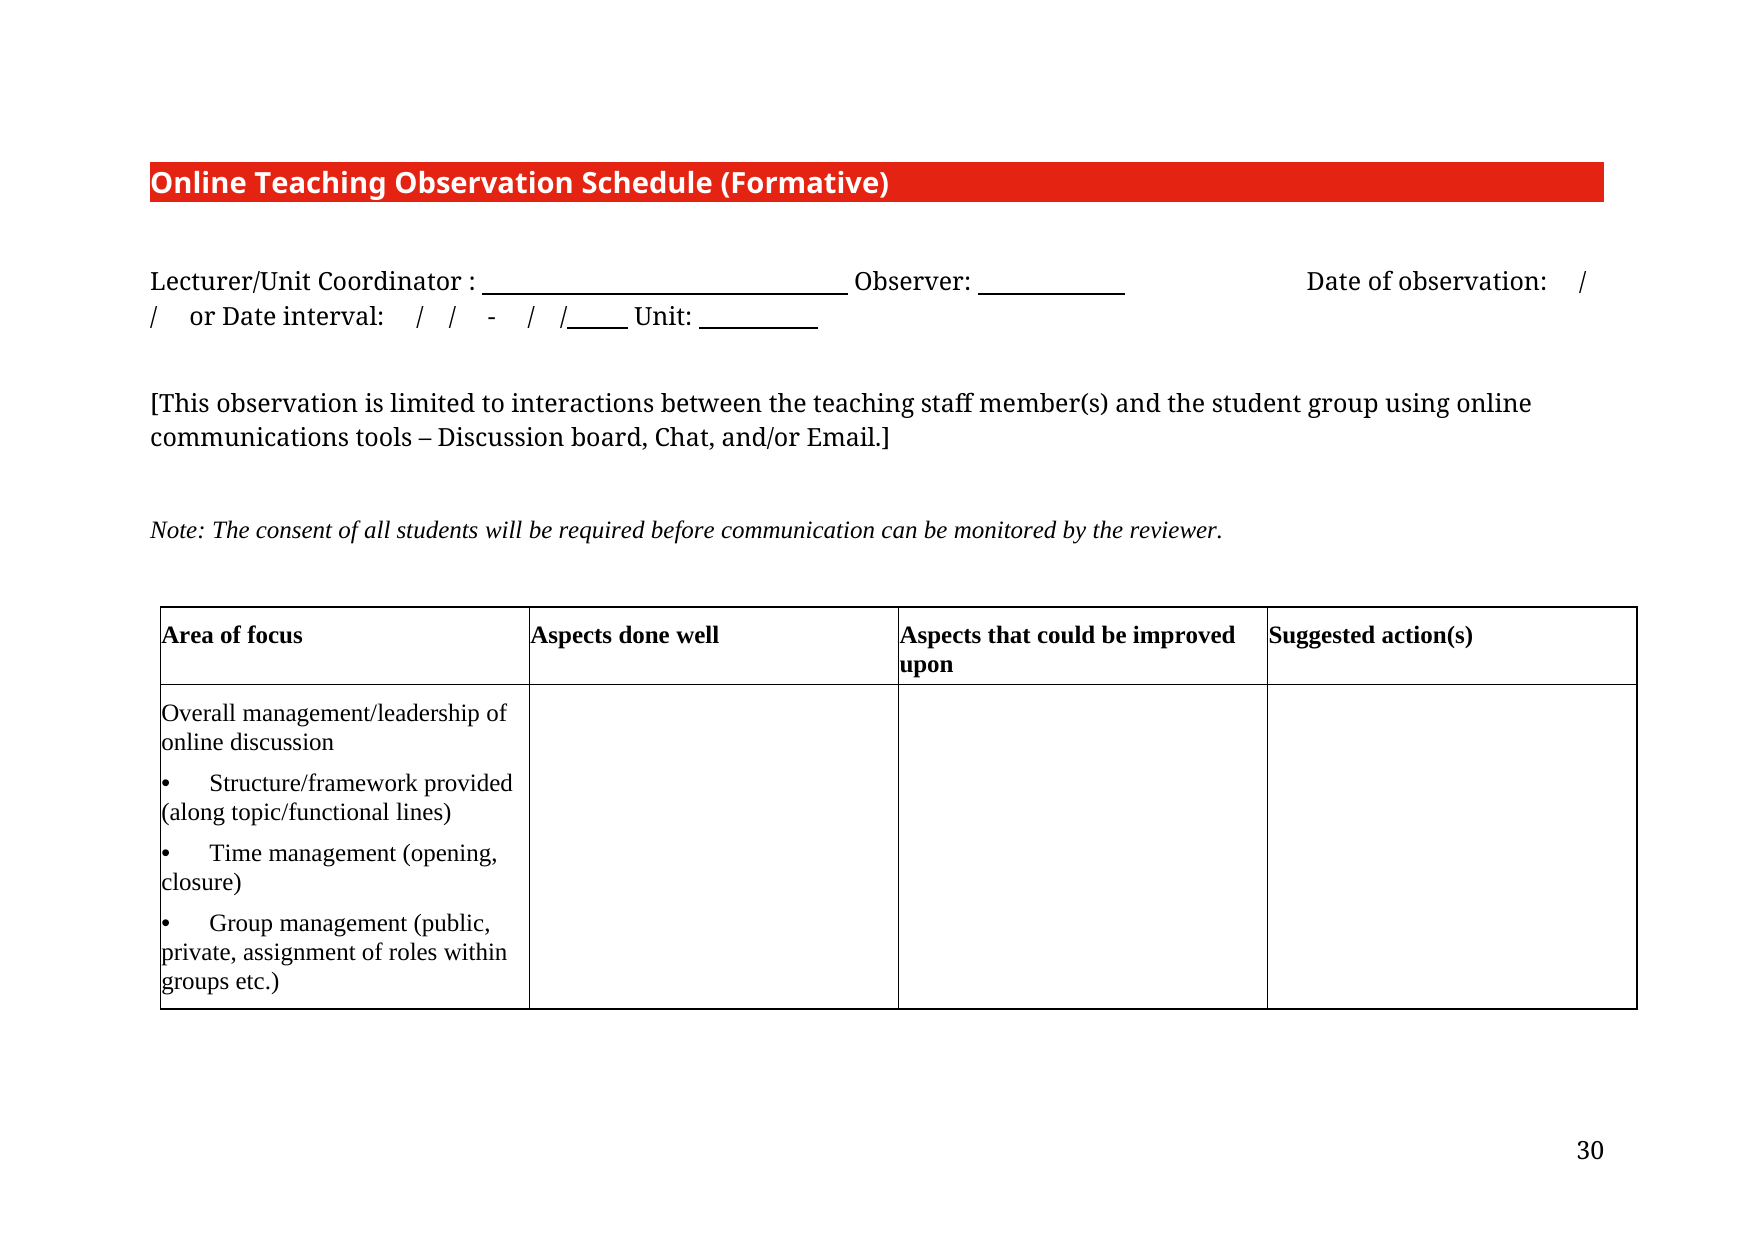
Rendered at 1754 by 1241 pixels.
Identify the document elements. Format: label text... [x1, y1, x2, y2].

text Note: The consent of all students will be required before communication can be monitored by the reviewer. [150, 516, 1604, 544]
table_cell [1268, 685, 1636, 1008]
table_cell [530, 685, 898, 1008]
text Lecturer/Unit Coordinator : Observer: Date of observation: / / or Date interval: / / - / / Unit: [150, 264, 1604, 332]
table_header Suggested action(s) [1268, 608, 1636, 684]
table_header Area of focus [161, 608, 529, 684]
table_header Aspects that could be improved upon [899, 608, 1267, 684]
table_header Aspects done well [530, 608, 898, 684]
text [This observation is limited to interactions between the teaching staff member(s) and the student group using online communications tools – Discussion board, Chat, and/or Email.] [150, 386, 1604, 454]
table_cell Overall management/leadership of online discussion Structure/framework provided (along topic/functional lines) Time management (opening, closure) Group management (public, private, assignment of roles within groups etc.) [161, 685, 529, 1008]
subtitle Online Teaching Observation Schedule (Formative) [150, 162, 1604, 202]
table_cell [899, 685, 1267, 1008]
